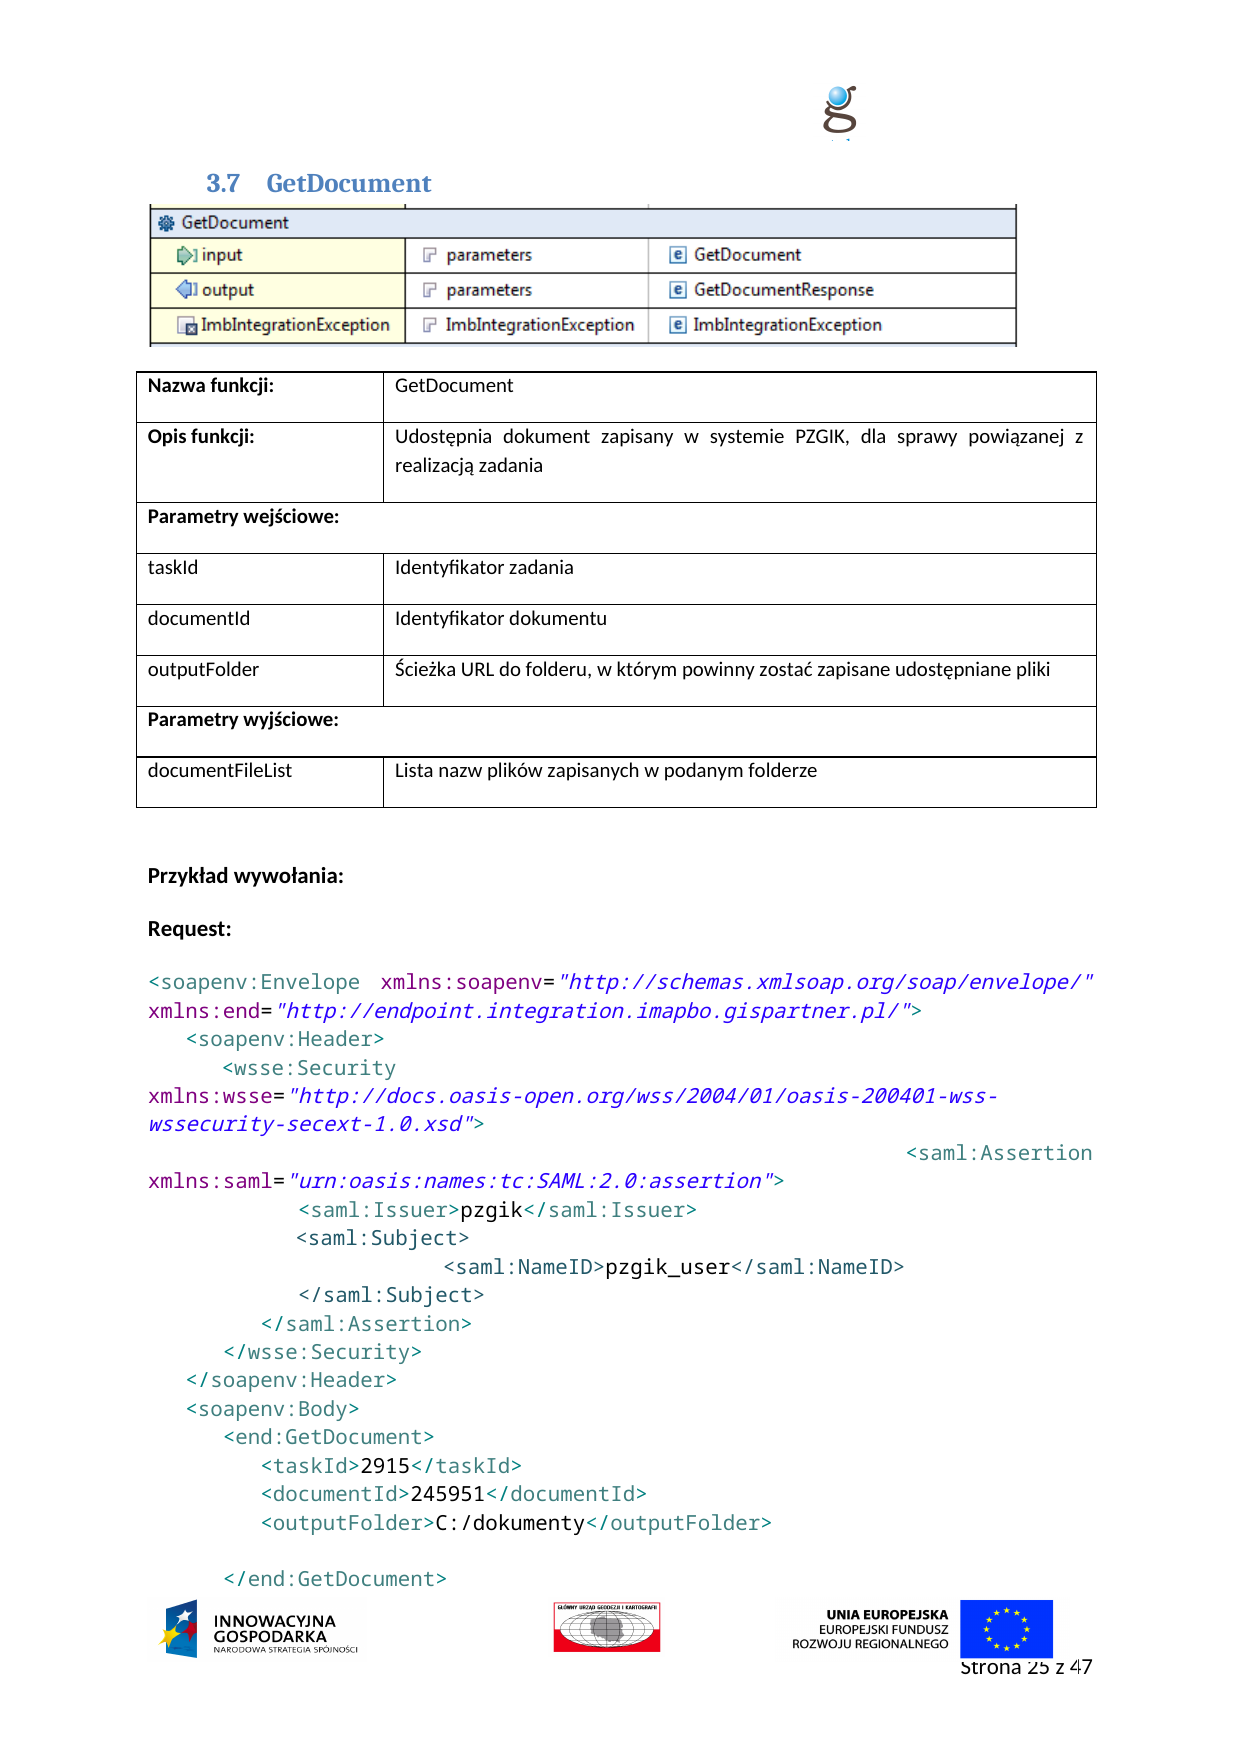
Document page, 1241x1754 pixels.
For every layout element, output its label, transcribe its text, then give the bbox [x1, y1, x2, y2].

text <documentId>245951</documentId> [148, 1479, 1093, 1508]
text <soapenv:Envelope xmlns:soapenv="http://schemas.xmlsoap.org/soap/envelope/" xmlns:end="http://endpoint.integration.imapbo.gispartner.pl/"> [148, 967, 1093, 1024]
table_header GetDocument [384, 373, 1096, 422]
text <soapenv:Header> [148, 1024, 1093, 1053]
table_cell Opis funkcji: [137, 423, 383, 502]
subtitle GetDocument [207, 168, 1093, 199]
table_cell Ścieżka URL do folderu, w którym powinny zostać zapisane udostępniane pliki [384, 656, 1096, 706]
text <soapenv:Body> [148, 1394, 1093, 1422]
text <saml:Issuer>pzgik</saml:Issuer> [148, 1195, 1093, 1223]
text </end:GetDocument> [148, 1564, 1093, 1593]
text <outputFolder>C:/dokumenty</outputFolder> [148, 1508, 1093, 1536]
text <saml:Subject> [148, 1223, 1093, 1252]
table_cell Udostępnia dokument zapisany w systemie PZGIK, dla sprawy powiązanej z realizacją zadania [384, 423, 1096, 502]
text <saml:NameID>pzgik_user</saml:NameID> [148, 1252, 1093, 1280]
picture [548, 1597, 666, 1657]
table_cell documentFileList [137, 758, 383, 807]
table_cell Parametry wyjściowe: [137, 707, 1096, 756]
table_cell taskId [137, 554, 383, 604]
text Przykład wywołania: [148, 861, 1093, 889]
table_cell documentId [137, 605, 383, 655]
table_cell Identyfikator zadania [384, 554, 1096, 604]
table_cell Parametry wejściowe: [137, 503, 1096, 553]
text </saml:Assertion> [148, 1309, 1093, 1337]
text </saml:Subject> [148, 1280, 1093, 1309]
text <wsse:Security xmlns:wsse="http://docs.oasis-open.org/wss/2004/01/oasis-200401-wss-wssecurity-secext-1.0.xsd"> [148, 1053, 1093, 1138]
picture [147, 204, 1020, 347]
picture [812, 83, 866, 141]
text </soapenv:Header> [148, 1366, 1093, 1394]
table_cell Lista nazw plików zapisanych w podanym folderze [384, 758, 1096, 807]
table_cell outputFolder [137, 656, 383, 706]
picture [147, 1597, 368, 1662]
table_cell Identyfikator dokumentu [384, 605, 1096, 655]
text <taskId>2915</taskId> [148, 1451, 1093, 1479]
text Request: [148, 914, 1093, 942]
text </wsse:Security> [148, 1337, 1093, 1366]
text <saml:Assertion xmlns:saml="urn:oasis:names:tc:SAML:2.0:assertion"> [148, 1138, 1093, 1195]
text <end:GetDocument> [148, 1422, 1093, 1451]
table_header Nazwa funkcji: [137, 373, 383, 422]
picture [774, 1597, 1070, 1662]
